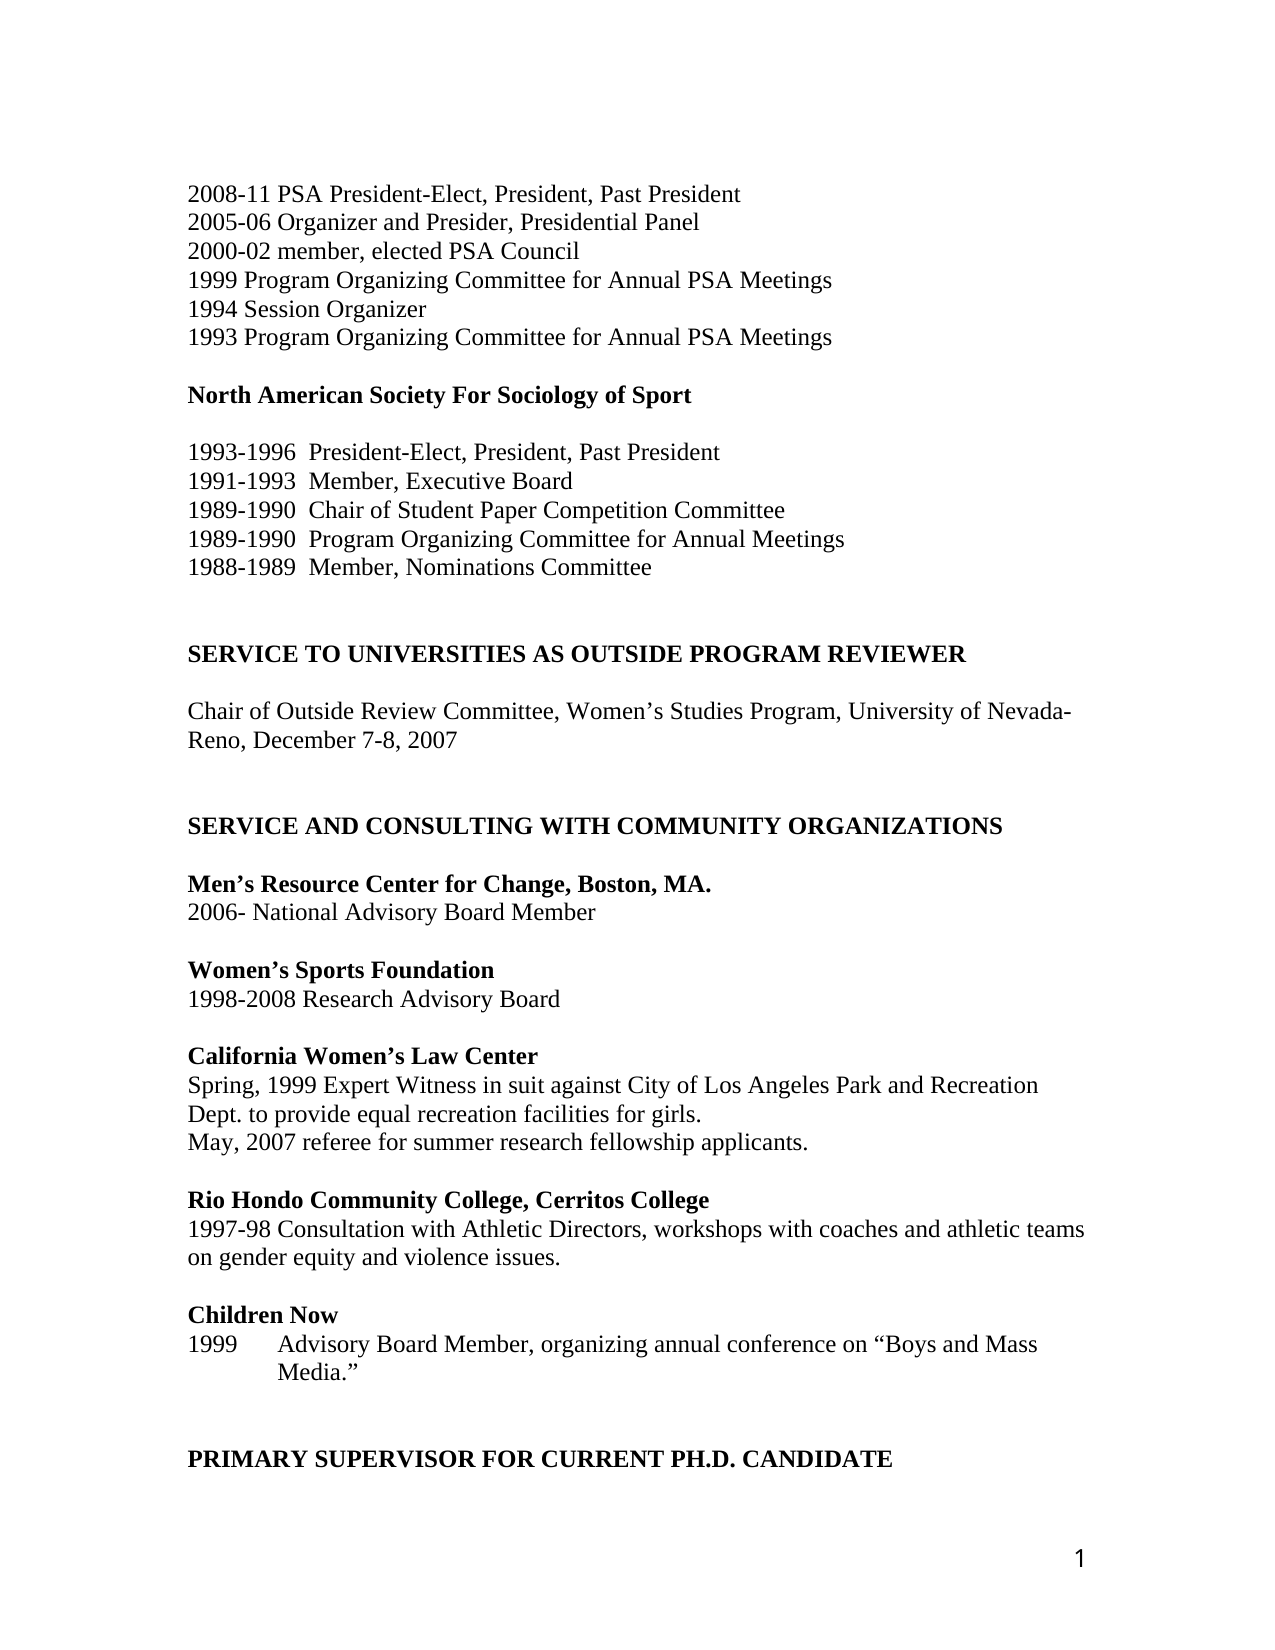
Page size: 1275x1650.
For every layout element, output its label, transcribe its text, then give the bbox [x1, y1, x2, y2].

text 1993-1996 President-Elect, President, Past President [187, 437, 1087, 466]
text 1988-1989 Member, Nominations Committee [187, 552, 1087, 581]
text 2000-02 member, elected PSA Council [187, 236, 1087, 265]
text 1998-2008 Research Advisory Board [187, 984, 1087, 1012]
text SERVICE TO UNIVERSITIES AS OUTSIDE PROGRAM REVIEWER [187, 639, 1087, 667]
text 1991-1993 Member, Executive Board [187, 466, 1087, 495]
text May, 2007 referee for summer research fellowship applicants. [187, 1127, 1087, 1156]
subtitle Women’s Sports Foundation [187, 955, 1087, 984]
text 2006- National Advisory Board Member [187, 897, 1087, 926]
subtitle Men’s Resource Center for Change, Boston, MA. [187, 869, 1087, 897]
text 1989-1990 Program Organizing Committee for Annual Meetings [187, 524, 1087, 552]
text California Women’s Law Center [187, 1041, 1087, 1070]
text 1997-98 Consultation with Athletic Directors, workshops with coaches and athletic teams on gender equity and violence issues. [187, 1214, 1087, 1271]
text 1994 Session Organizer [187, 294, 1087, 322]
text 2005-06 Organizer and Presider, Presidential Panel [187, 207, 1087, 236]
text 1993 Program Organizing Committee for Annual PSA Meetings [187, 322, 1087, 351]
text 1999 Program Organizing Committee for Annual PSA Meetings [187, 265, 1087, 294]
subtitle SERVICE AND CONSULTING WITH COMMUNITY ORGANIZATIONS [187, 811, 1087, 840]
text 2008-11 PSA President-Elect, President, Past President [187, 179, 1087, 207]
text 1989-1990 Chair of Student Paper Competition Committee [187, 495, 1087, 524]
text Chair of Outside Review Committee, Women’s Studies Program, University of Nevada-Reno, December 7-8, 2007 [187, 696, 1087, 754]
text North American Society For Sociology of Sport [187, 380, 1087, 409]
text PRIMARY SUPERVISOR FOR CURRENT PH.D. CANDIDATE [187, 1444, 1087, 1472]
text Children Now [187, 1300, 1087, 1329]
text Spring, 1999 Expert Witness in suit against City of Los Angeles Park and Recreation Dept. to provide equal recreation facilities for girls. [187, 1070, 1087, 1127]
text Rio Hondo Community College, Cerritos College [187, 1185, 1087, 1214]
list Advisory Board Member, organizing annual conference on “Boys and Mass Media.” [187, 1329, 1087, 1386]
